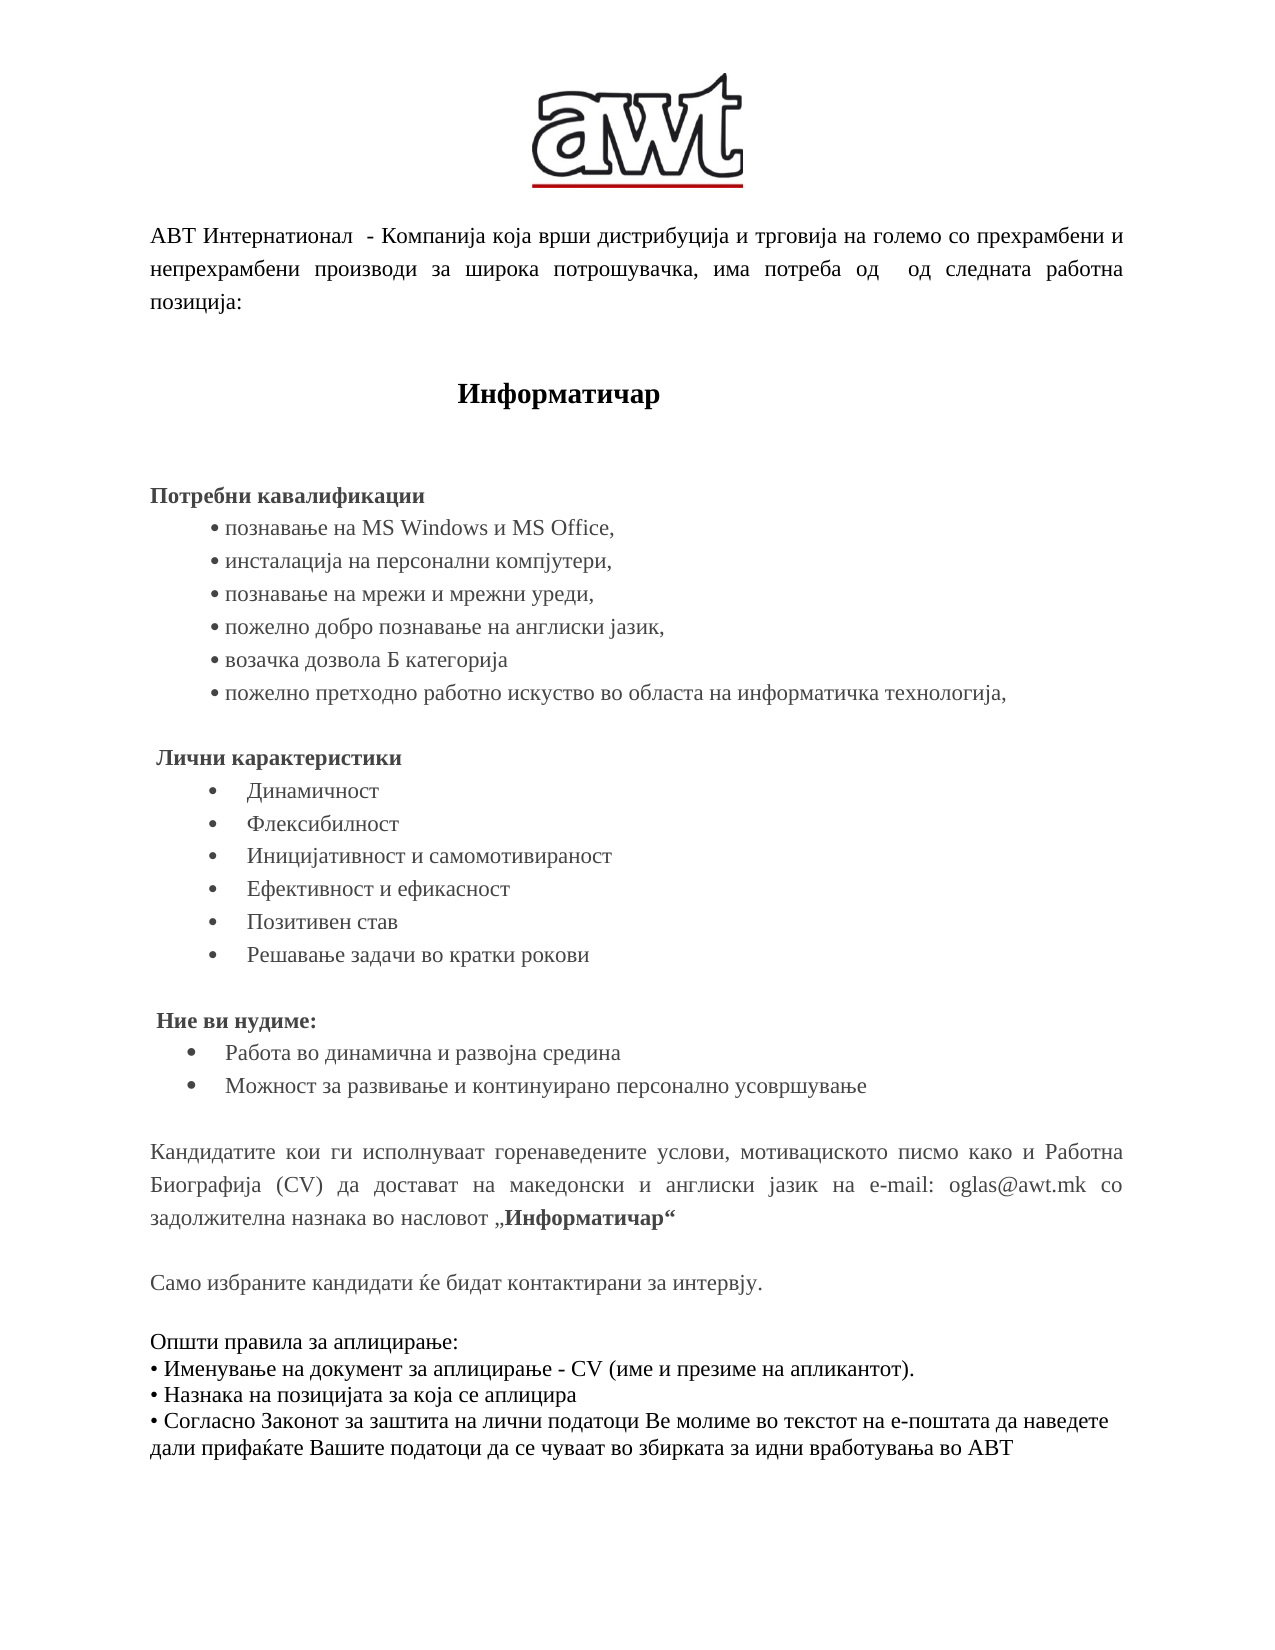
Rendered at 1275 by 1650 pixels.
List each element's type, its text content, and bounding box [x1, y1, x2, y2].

list Работа во динамична и развојна средина [187, 1033, 1125, 1066]
list Иницијативност и самомотивираност [209, 836, 1125, 869]
text Лични карактеристики [150, 738, 1125, 771]
list Ефективност и ефикасност [209, 869, 1125, 902]
list Решавање задачи во кратки рокови [209, 934, 1125, 967]
list Динамичност [209, 771, 1125, 803]
list Позитивен став [209, 902, 1125, 934]
text • Назнака на позицијата за која се аплицира [150, 1381, 1125, 1407]
text • Именување на документ за аплицирање - CV (име и презиме на апликантот). [150, 1355, 1125, 1381]
text Само избраните кандидати ќе бидат контактирани за интервју. [150, 1263, 1125, 1296]
picture [532, 73, 743, 188]
list пожелно претходно работно искуство во областа на информатичка технологија, [211, 672, 1125, 705]
text Општи правила за аплицирање: [150, 1328, 1125, 1355]
text Потребни кавалификации [150, 475, 1125, 508]
list Можност за развивање и континуирано персонално усовршување [187, 1066, 1125, 1099]
list инсталација на персонални компјутери, [211, 541, 1125, 574]
text Кандидатите кои ги исполнуваат горенаведените услови, мотивациското писмо како и Работна Биографија (CV) да достават на македонски и англиски јазик на e-mail: oglas@awt.mk со задолжителна назнака во насловот „Информатичар“ [150, 1131, 1125, 1230]
text АВТ Интернатионал - Компанија која врши дистрибуција и трговија на големо со прехрамбени и непрехрамбени производи за широка потрошувачка, има потреба од од следната работна позиција: [150, 216, 1125, 314]
list познавање на MS Windows и MS Office, [211, 508, 1125, 541]
list Флексибилност [209, 803, 1125, 836]
text Информатичар [187, 376, 1125, 409]
list познавање на мрежи и мрежни уреди, [211, 574, 1125, 606]
text Ние ви нудиме: [150, 1000, 1125, 1033]
list пожелно добро познавање на англиски јазик, [211, 606, 1125, 639]
list возачка дозвола Б категорија [211, 639, 1125, 672]
